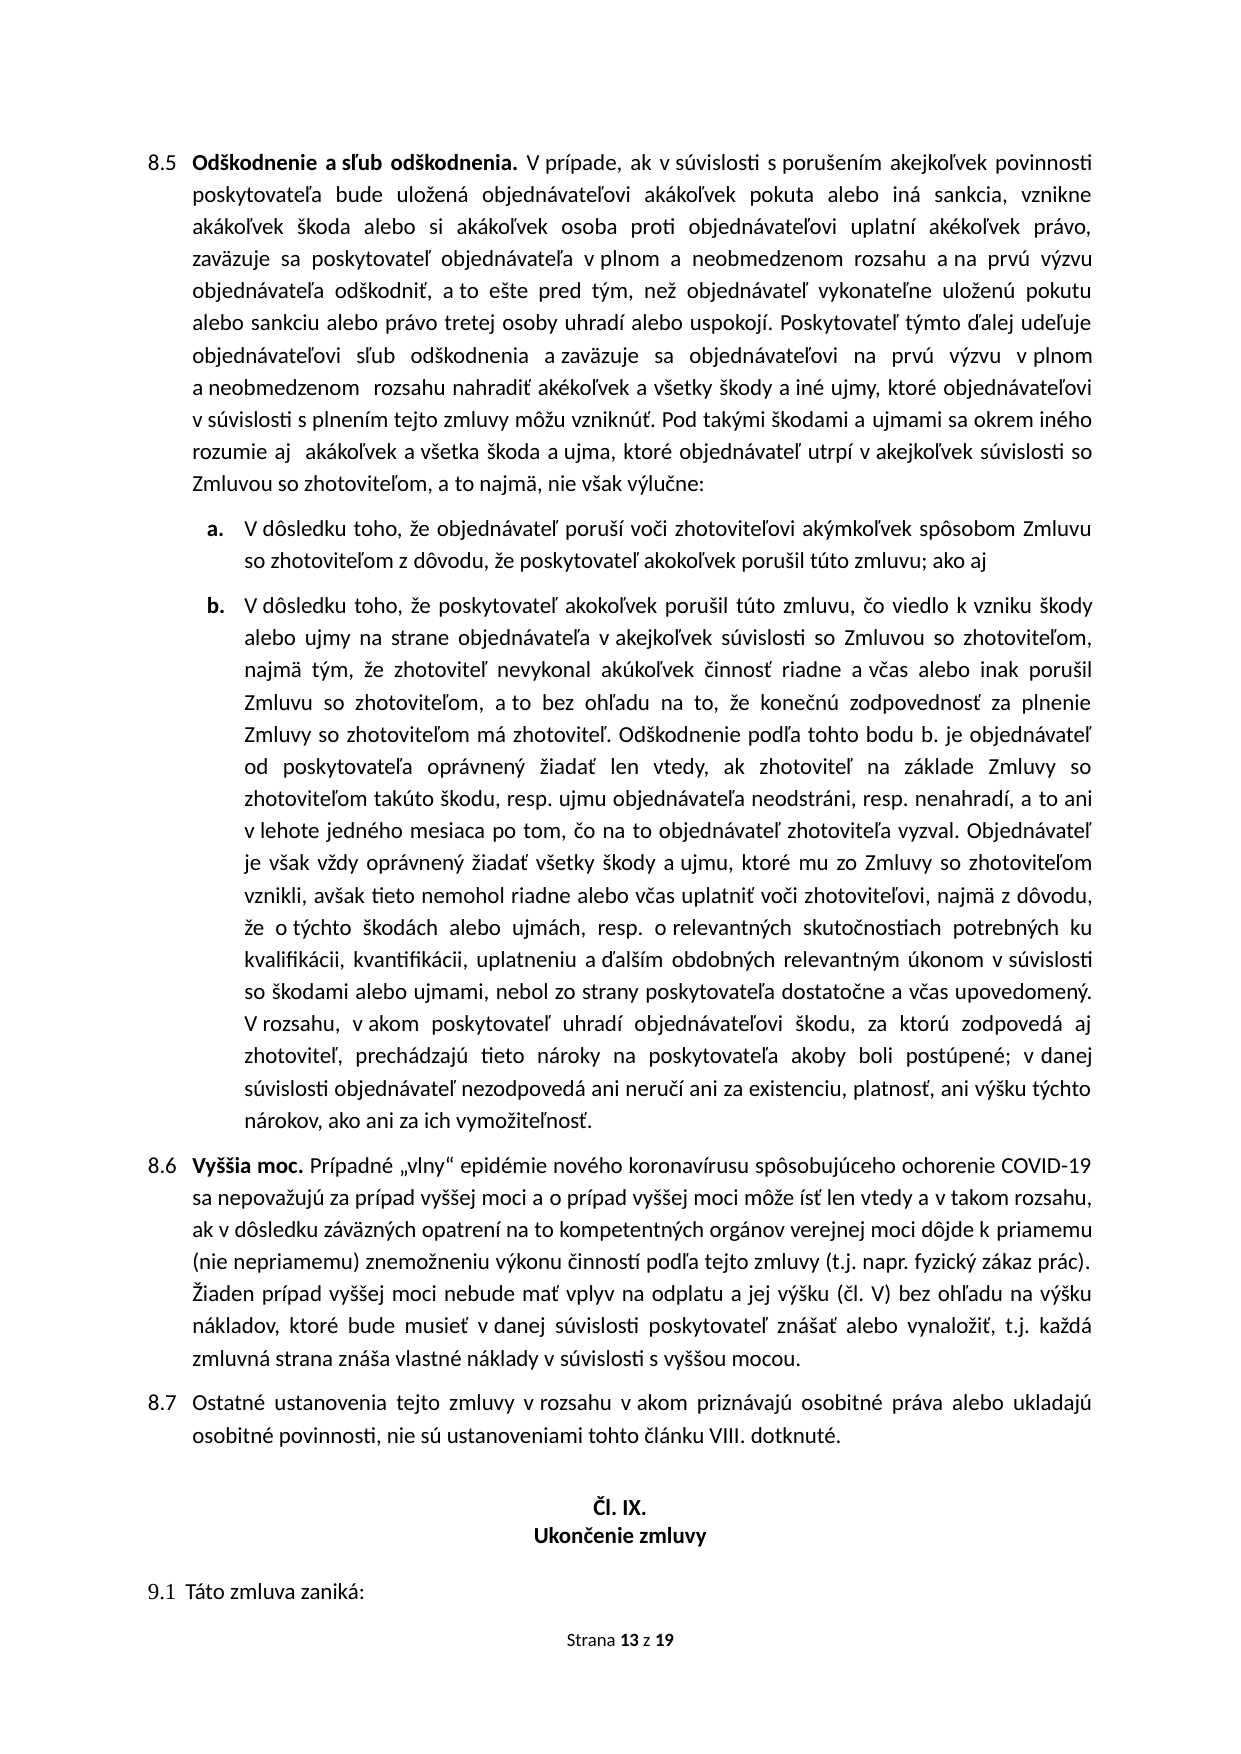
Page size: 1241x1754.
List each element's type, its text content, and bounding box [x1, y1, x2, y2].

list Ostatné ustanovenia tejto zmluvy v rozsahu v akom priznávajú osobitné práva alebo ukladajú osobitné povinnosti, nie sú ustanoveniami tohto článku VIII. dotknuté. [148, 1388, 1093, 1449]
list Táto zmluva zaniká: [148, 1577, 1093, 1606]
text Ukončenie zmluvy [148, 1521, 1093, 1549]
text Čl. IX. [148, 1493, 1093, 1521]
list V dôsledku toho, že objednávateľ poruší voči zhotoviteľovi akýmkoľvek spôsobom Zmluvu so zhotoviteľom z dôvodu, že poskytovateľ akokoľvek porušil túto zmluvu; ako aj [207, 514, 1093, 574]
list Vyššia moc. Prípadné „vlny“ epidémie nového koronavírusu spôsobujúceho ochorenie COVID-19 sa nepovažujú za prípad vyššej moci a o prípad vyššej moci môže ísť len vtedy a v takom rozsahu, ak v dôsledku záväzných opatrení na to kompetentných orgánov verejnej moci dôjde k priamemu (nie nepriamemu) znemožneniu výkonu činností podľa tejto zmluvy (t.j. napr. fyzický zákaz prác). Žiaden prípad vyššej moci nebude mať vplyv na odplatu a jej výšku (čl. V) bez ohľadu na výšku nákladov, ktoré bude musieť v danej súvislosti poskytovateľ znášať alebo vynaložiť, t.j. každá zmluvná strana znáša vlastné náklady v súvislosti s vyššou mocou. [148, 1151, 1093, 1372]
list V dôsledku toho, že poskytovateľ akokoľvek porušil túto zmluvu, čo viedlo k vzniku škody alebo ujmy na strane objednávateľa v akejkoľvek súvislosti so Zmluvou so zhotoviteľom, najmä tým, že zhotoviteľ nevykonal akúkoľvek činnosť riadne a včas alebo inak porušil Zmluvu so zhotoviteľom, a to bez ohľadu na to, že konečnú zodpovednosť za plnenie Zmluvy so zhotoviteľom má zhotoviteľ. Odškodnenie podľa tohto bodu b. je objednávateľ od poskytovateľa oprávnený žiadať len vtedy, ak zhotoviteľ na základe Zmluvy so zhotoviteľom takúto škodu, resp. ujmu objednávateľa neodstráni, resp. nenahradí, a to ani v lehote jedného mesiaca po tom, čo na to objednávateľ zhotoviteľa vyzval. Objednávateľ je však vždy oprávnený žiadať všetky škody a ujmu, ktoré mu zo Zmluvy so zhotoviteľom vznikli, avšak tieto nemohol riadne alebo včas uplatniť voči zhotoviteľovi, najmä z dôvodu, že o týchto škodách alebo ujmách, resp. o relevantných skutočnostiach potrebných ku kvalifikácii, kvantifikácii, uplatneniu a ďalším obdobných relevantným úkonom v súvislosti so škodami alebo ujmami, nebol zo strany poskytovateľa dostatočne a včas upovedomený. V rozsahu, v akom poskytovateľ uhradí objednávateľovi škodu, za ktorú zodpovedá aj zhotoviteľ, prechádzajú tieto nároky na poskytovateľa akoby boli postúpené; v danej súvislosti objednávateľ nezodpovedá ani neručí ani za existenciu, platnosť, ani výšku týchto nárokov, ako ani za ich vymožiteľnosť. [207, 591, 1093, 1134]
list Odškodnenie a sľub odškodnenia. V prípade, ak v súvislosti s porušením akejkoľvek povinnosti poskytovateľa bude uložená objednávateľovi akákoľvek pokuta alebo iná sankcia, vznikne akákoľvek škoda alebo si akákoľvek osoba proti objednávateľovi uplatní akékoľvek právo, zaväzuje sa poskytovateľ objednávateľa v plnom a neobmedzenom rozsahu a na prvú výzvu objednávateľa odškodniť, a to ešte pred tým, než objednávateľ vykonateľne uloženú pokutu alebo sankciu alebo právo tretej osoby uhradí alebo uspokojí. Poskytovateľ týmto ďalej udeľuje objednávateľovi sľub odškodnenia a zaväzuje sa objednávateľovi na prvú výzvu v plnom a neobmedzenom rozsahu nahradiť akékoľvek a všetky škody a iné ujmy, ktoré objednávateľovi v súvislosti s plnením tejto zmluvy môžu vzniknúť. Pod takými škodami a ujmami sa okrem iného rozumie aj akákoľvek a všetka škoda a ujma, ktoré objednávateľ utrpí v akejkoľvek súvislosti so Zmluvou so zhotoviteľom, a to najmä, nie však výlučne: [148, 148, 1093, 497]
